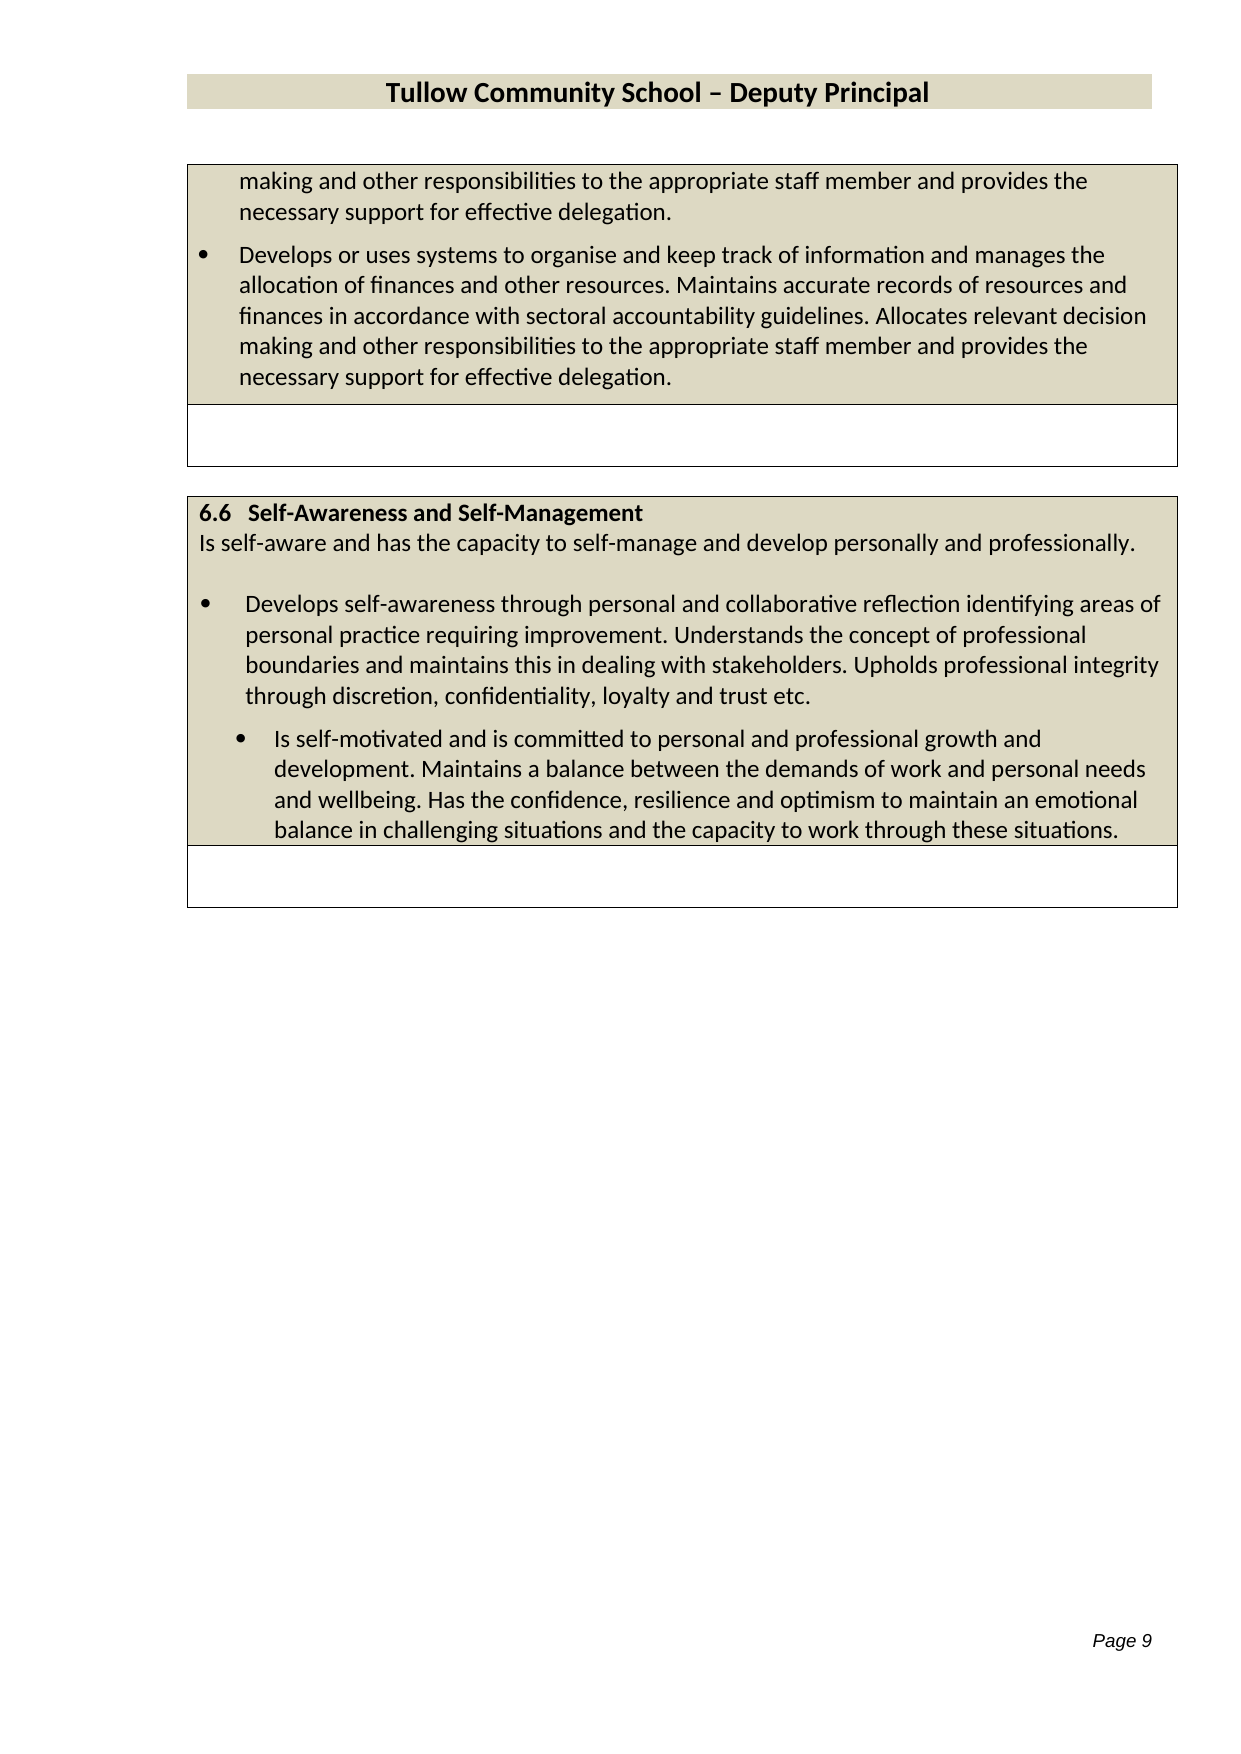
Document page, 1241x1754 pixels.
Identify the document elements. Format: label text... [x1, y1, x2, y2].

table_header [188, 165, 1177, 404]
table_cell [188, 846, 1177, 907]
table_cell [188, 405, 1177, 466]
table_header 6.6 Self-Awareness and Self-Management Is self-aware and has the capacity to self-manage and develop personally and professionally. Develops self-awareness through personal and collaborative reflection identifying areas of personal practice requiring improvement. Understands the concept of professional boundaries and maintains this in dealing with stakeholders. Upholds professional integrity through discretion, confidentiality, loyalty and trust etc. Is self-motivated and is committed to personal and professional growth and development. Maintains a balance between the demands of work and personal needs and wellbeing. Has the confidence, resilience and optimism to maintain an emotional balance in challenging situations and the capacity to work through these situations. [188, 497, 1177, 845]
